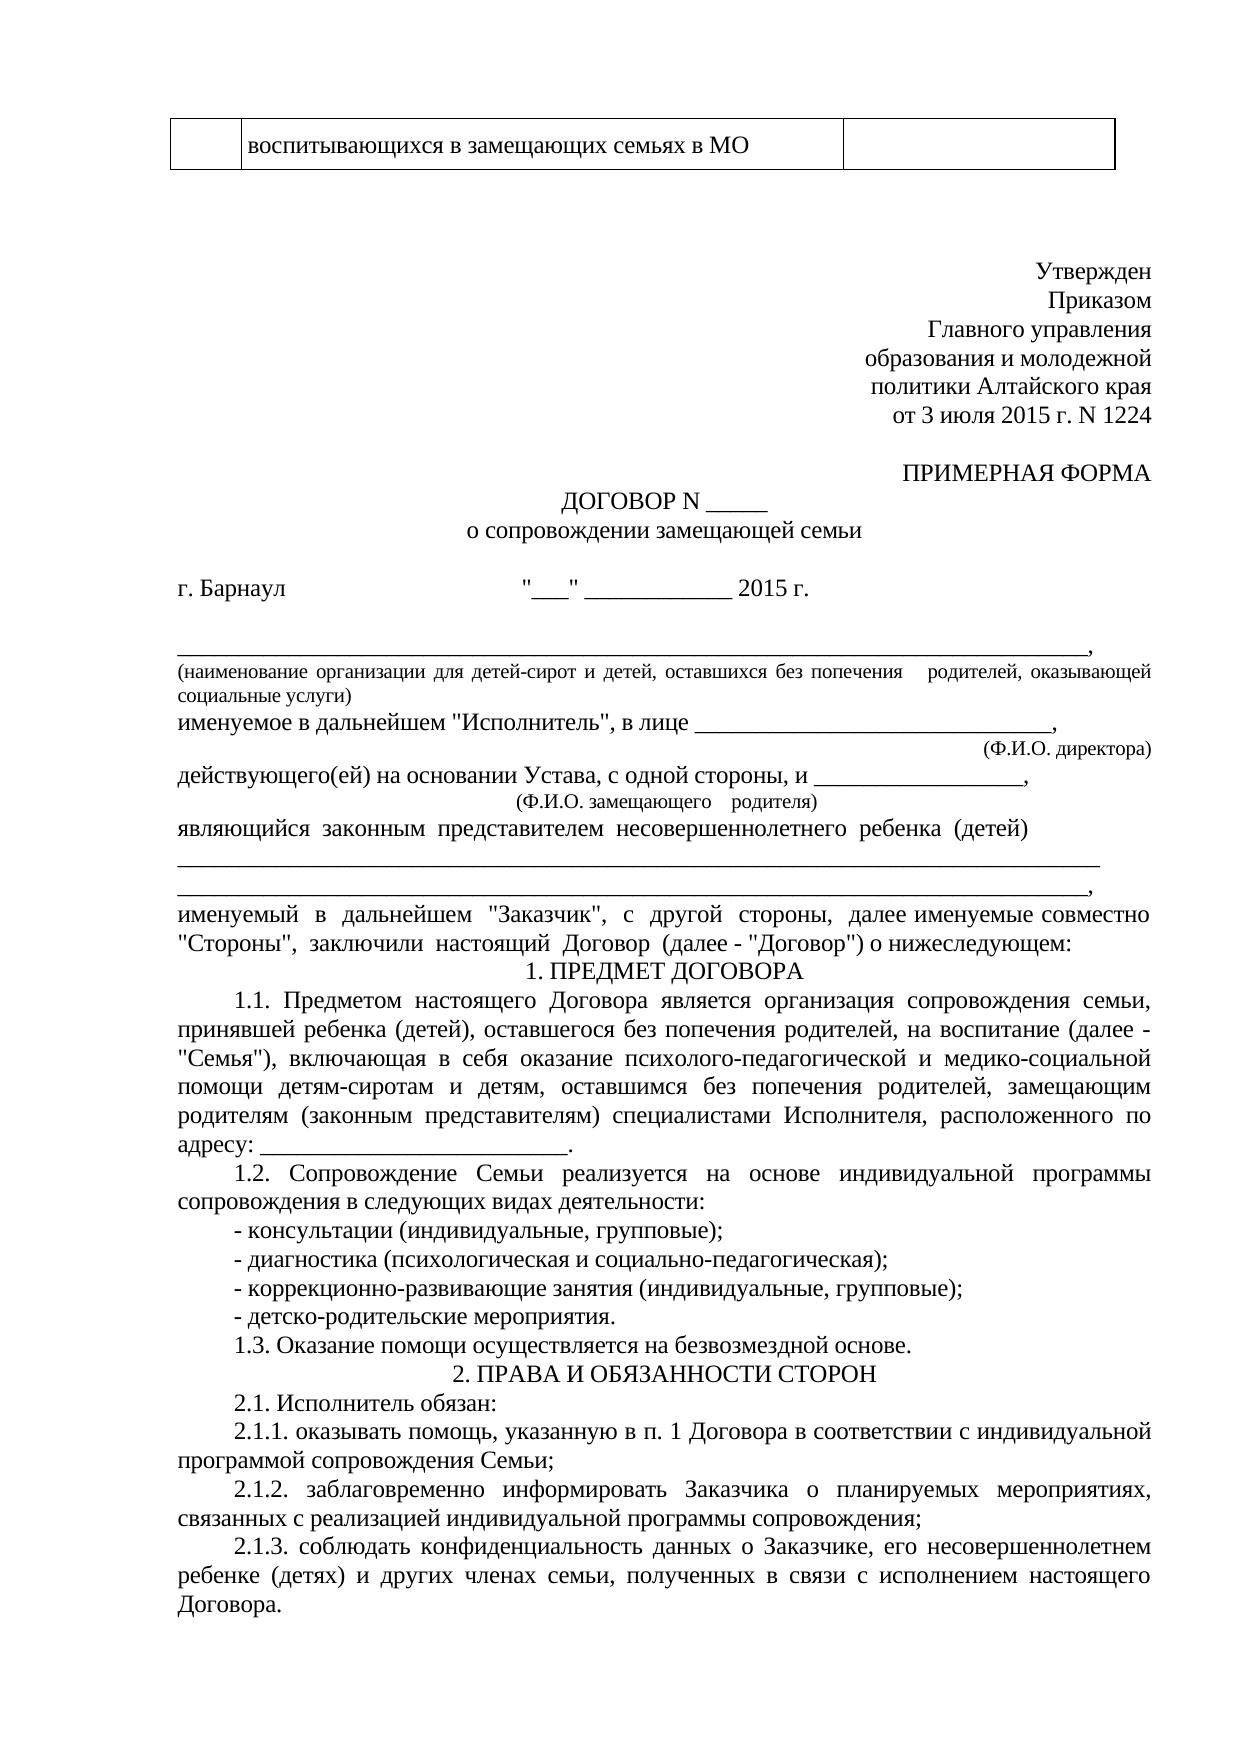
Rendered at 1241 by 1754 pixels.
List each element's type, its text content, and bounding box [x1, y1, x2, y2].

table_cell 3. [171, 119, 241, 169]
text Утвержден [177, 256, 1152, 285]
text 2.1.3. соблюдать конфиденциальность данных о Заказчике, его несовершеннолетнем ребенке (детях) и других членах семьи, полученных в связи с исполнением настоящего Договора. [177, 1531, 1152, 1618]
table_cell [844, 119, 1114, 169]
text (Ф.И.О. директора) [177, 736, 1152, 760]
text - коррекционно-развивающие занятия (индивидуальные, групповые); [177, 1273, 1152, 1301]
text - консультации (индивидуальные, групповые); [177, 1215, 1152, 1244]
text являющийся законным представителем несовершеннолетнего ребенка (детей) [177, 813, 1152, 841]
text __________________________________________________________________________, [177, 870, 1152, 899]
text действующего(ей) на основании Устава, с одной стороны, и _________________, [177, 760, 1152, 789]
text г. Барнаул "___" ____________ . [177, 573, 1152, 601]
text (Ф.И.О. замещающего родителя) [177, 789, 1152, 813]
text 2.1.2. заблаговременно информировать Заказчика о планируемых мероприятиях, связанных с реализацией индивидуальной программы сопровождения; [177, 1474, 1152, 1531]
text ___________________________________________________________________________ [177, 841, 1152, 870]
text ПРИМЕРНАЯ ФОРМА [177, 458, 1152, 486]
text 1.2. Сопровождение Семьи реализуется на основе индивидуальной программы сопровождения в следующих видах деятельности: [177, 1158, 1152, 1215]
text политики Алтайского края [177, 371, 1152, 400]
text (наименование организации для детей-сирот и детей, оставшихся без попечения родителей, оказывающей социальные услуги) [177, 659, 1152, 707]
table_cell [242, 119, 843, 169]
text именуемый в дальнейшем "Заказчик", с другой стороны, далее именуемые совместно "Стороны", заключили настоящий Договор (далее - "Договор") о нижеследующем: [177, 899, 1152, 956]
text Главного управления [177, 314, 1152, 343]
text 2. ПРАВА И ОБЯЗАННОСТИ СТОРОН [177, 1359, 1152, 1388]
text 2.1. Исполнитель обязан: [177, 1388, 1152, 1416]
text 1.3. Оказание помощи осуществляется на безвозмездной основе. [177, 1330, 1152, 1359]
text 1. ПРЕДМЕТ ДОГОВОРА [177, 956, 1152, 985]
text о сопровождении замещающей семьи [177, 515, 1152, 544]
text 1.1. Предметом настоящего Договора является организация сопровождения семьи, принявшей ребенка (детей), оставшегося без попечения родителей, на воспитание (далее - "Семья"), включающая в себя оказание психолого-педагогической и медико-социальной помощи детям-сиротам и детям, оставшимся без попечения родителей, замещающим родителям (законным представителям) специалистами Исполнителя, расположенного по адресу: _________________________. [177, 985, 1152, 1158]
text - детско-родительские мероприятия. [177, 1301, 1152, 1330]
text __________________________________________________________________________, [177, 630, 1152, 659]
text от 3 июля . N 1224 [177, 400, 1152, 429]
text Приказом [177, 285, 1152, 314]
text именуемое в дальнейшем "Исполнитель", в лице _____________________________, [177, 707, 1152, 736]
text ДОГОВОР N _____ [177, 486, 1152, 515]
text 2.1.1. оказывать помощь, указанную в п. 1 Договора в соответствии с индивидуальной программой сопровождения Семьи; [177, 1416, 1152, 1474]
text - диагностика (психологическая и социально-педагогическая); [177, 1244, 1152, 1273]
text образования и молодежной [177, 343, 1152, 371]
